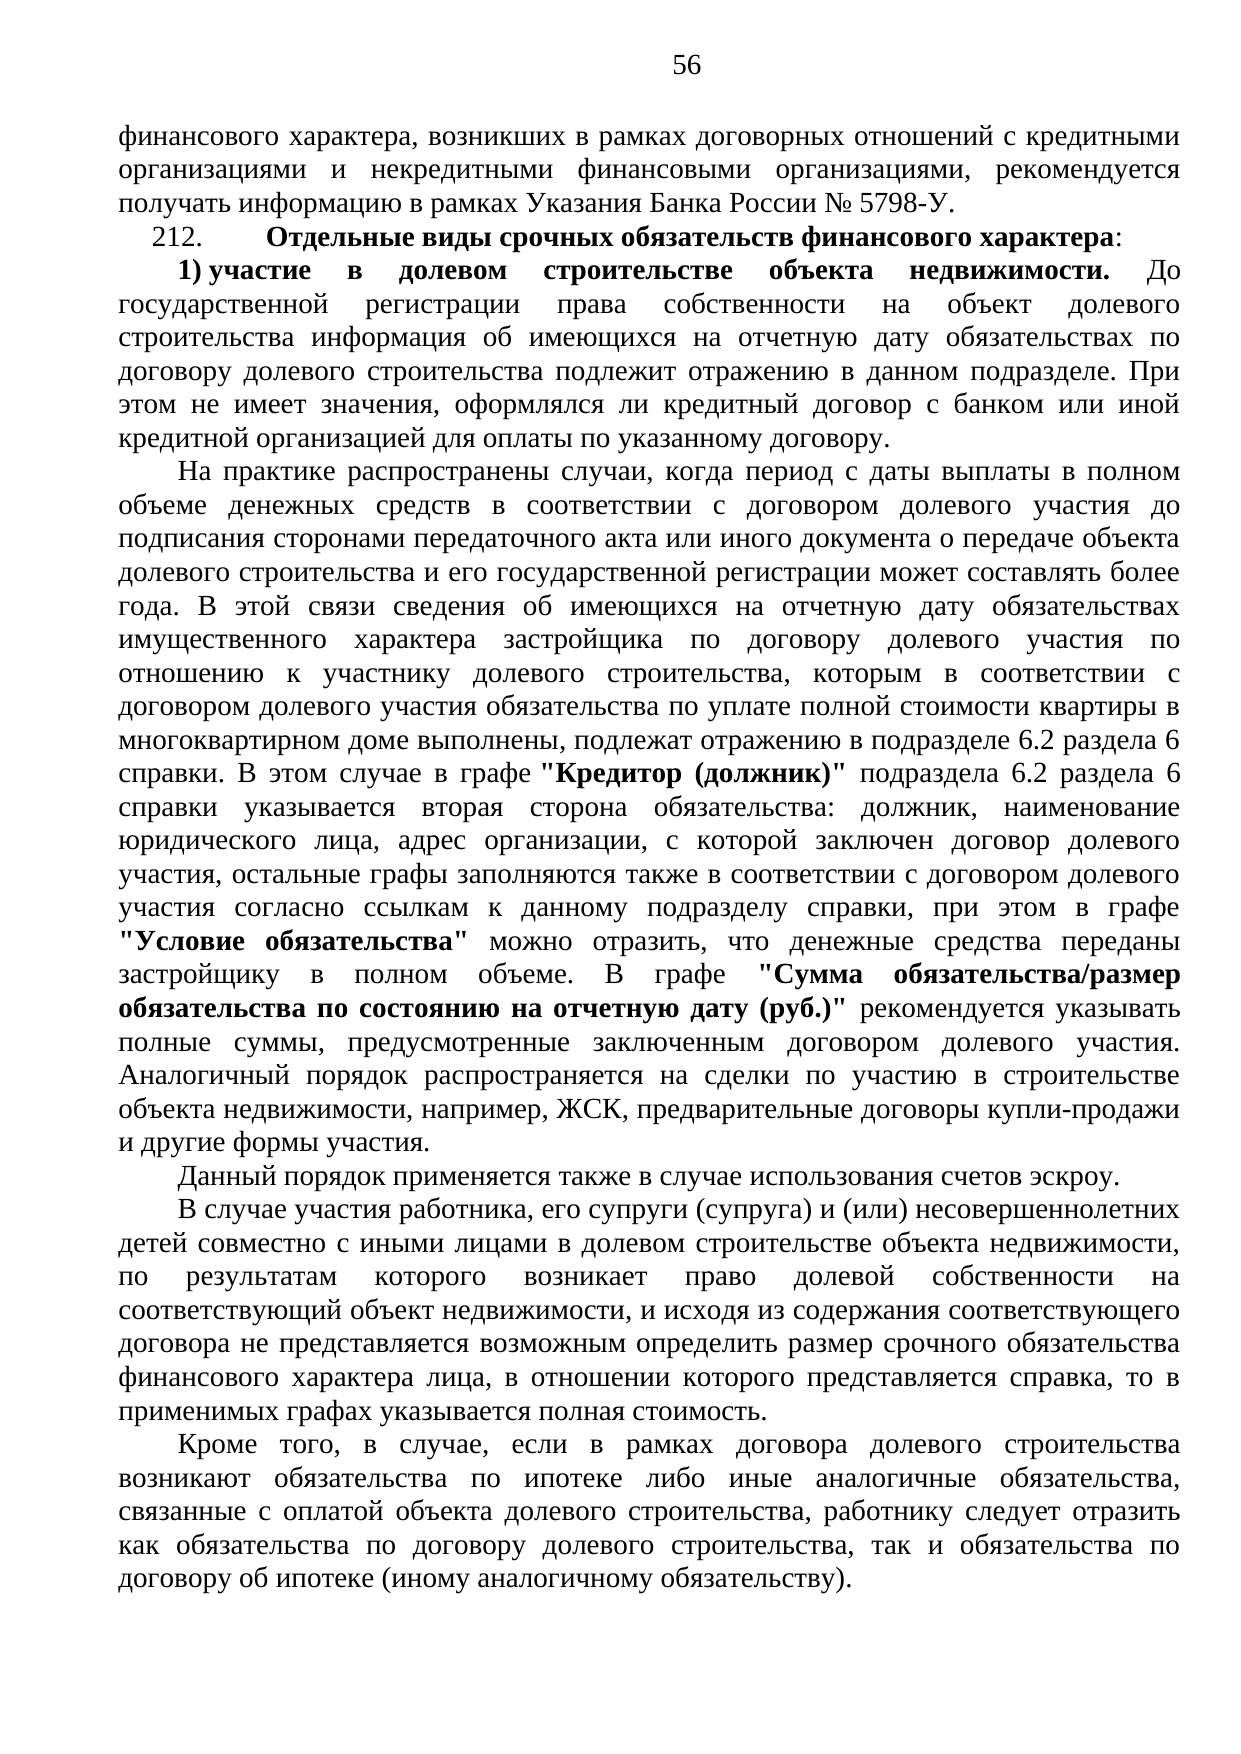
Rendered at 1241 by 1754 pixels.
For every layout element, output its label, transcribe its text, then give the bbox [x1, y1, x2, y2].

list 1) участие в долевом строительстве объекта недвижимости. До государственной регистрации права собственности на объект долевого строительства информация об имеющихся на отчетную дату обязательствах по договору долевого строительства подлежит отражению в данном подразделе. При этом не имеет значения, оформлялся ли кредитный договор с банком или иной кредитной организацией для оплаты по указанному договору. [118, 252, 1181, 453]
text Данный порядок применяется также в случае использования счетов эскроу. [118, 1158, 1181, 1191]
list В случае участия работника, его супруги (супруга) и (или) несовершеннолетних детей совместно с иными лицами в долевом строительстве объекта недвижимости, по результатам которого возникает право долевой собственности на соответствующий объект недвижимости, и исходя из содержания соответствующего договора не представляется возможным определить размер срочного обязательства финансового характера лица, в отношении которого представляется справка, то в применимых графах указывается полная стоимость. [118, 1191, 1181, 1426]
text На практике распространены случаи, когда период с даты выплаты в полном объеме денежных средств в соответствии с договором долевого участия до подписания сторонами передаточного акта или иного документа о передаче объекта долевого строительства и его государственной регистрации может составлять более года. В этой связи сведения об имеющихся на отчетную дату обязательствах имущественного характера застройщика по договору долевого участия по отношению к участнику долевого строительства, которым в соответствии с договором долевого участия обязательства по уплате полной стоимости квартиры в многоквартирном доме выполнены, подлежат отражению в подразделе 6.2 раздела 6 справки. В этом случае в графе "Кредитор (должник)" подраздела 6.2 раздела 6 справки указывается вторая сторона обязательства: должник, наименование юридического лица, адрес организации, с которой заключен договор долевого участия, остальные графы заполняются также в соответствии с договором долевого участия согласно ссылкам к данному подразделу справки, при этом в графе "Условие обязательства" можно отразить, что денежные средства переданы застройщику в полном объеме. В графе "Сумма обязательства/размер обязательства по состоянию на отчетную дату (руб.)" рекомендуется указывать полные суммы, предусмотренные заключенным договором долевого участия. Аналогичный порядок распространяется на сделки по участию в строительстве объекта недвижимости, например, ЖСК, предварительные договоры купли-продажи и другие формы участия. [118, 453, 1181, 1158]
list Кроме того, в случае, если в рамках договора долевого строительства возникают обязательства по ипотеке либо иные аналогичные обязательства, связанные с оплатой объекта долевого строительства, работнику следует отразить как обязательства по договору долевого строительства, так и обязательства по договору об ипотеке (иному аналогичному обязательству). [118, 1426, 1181, 1594]
list Отдельные виды срочных обязательств финансового характера: [118, 219, 1181, 252]
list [118, 118, 1181, 219]
